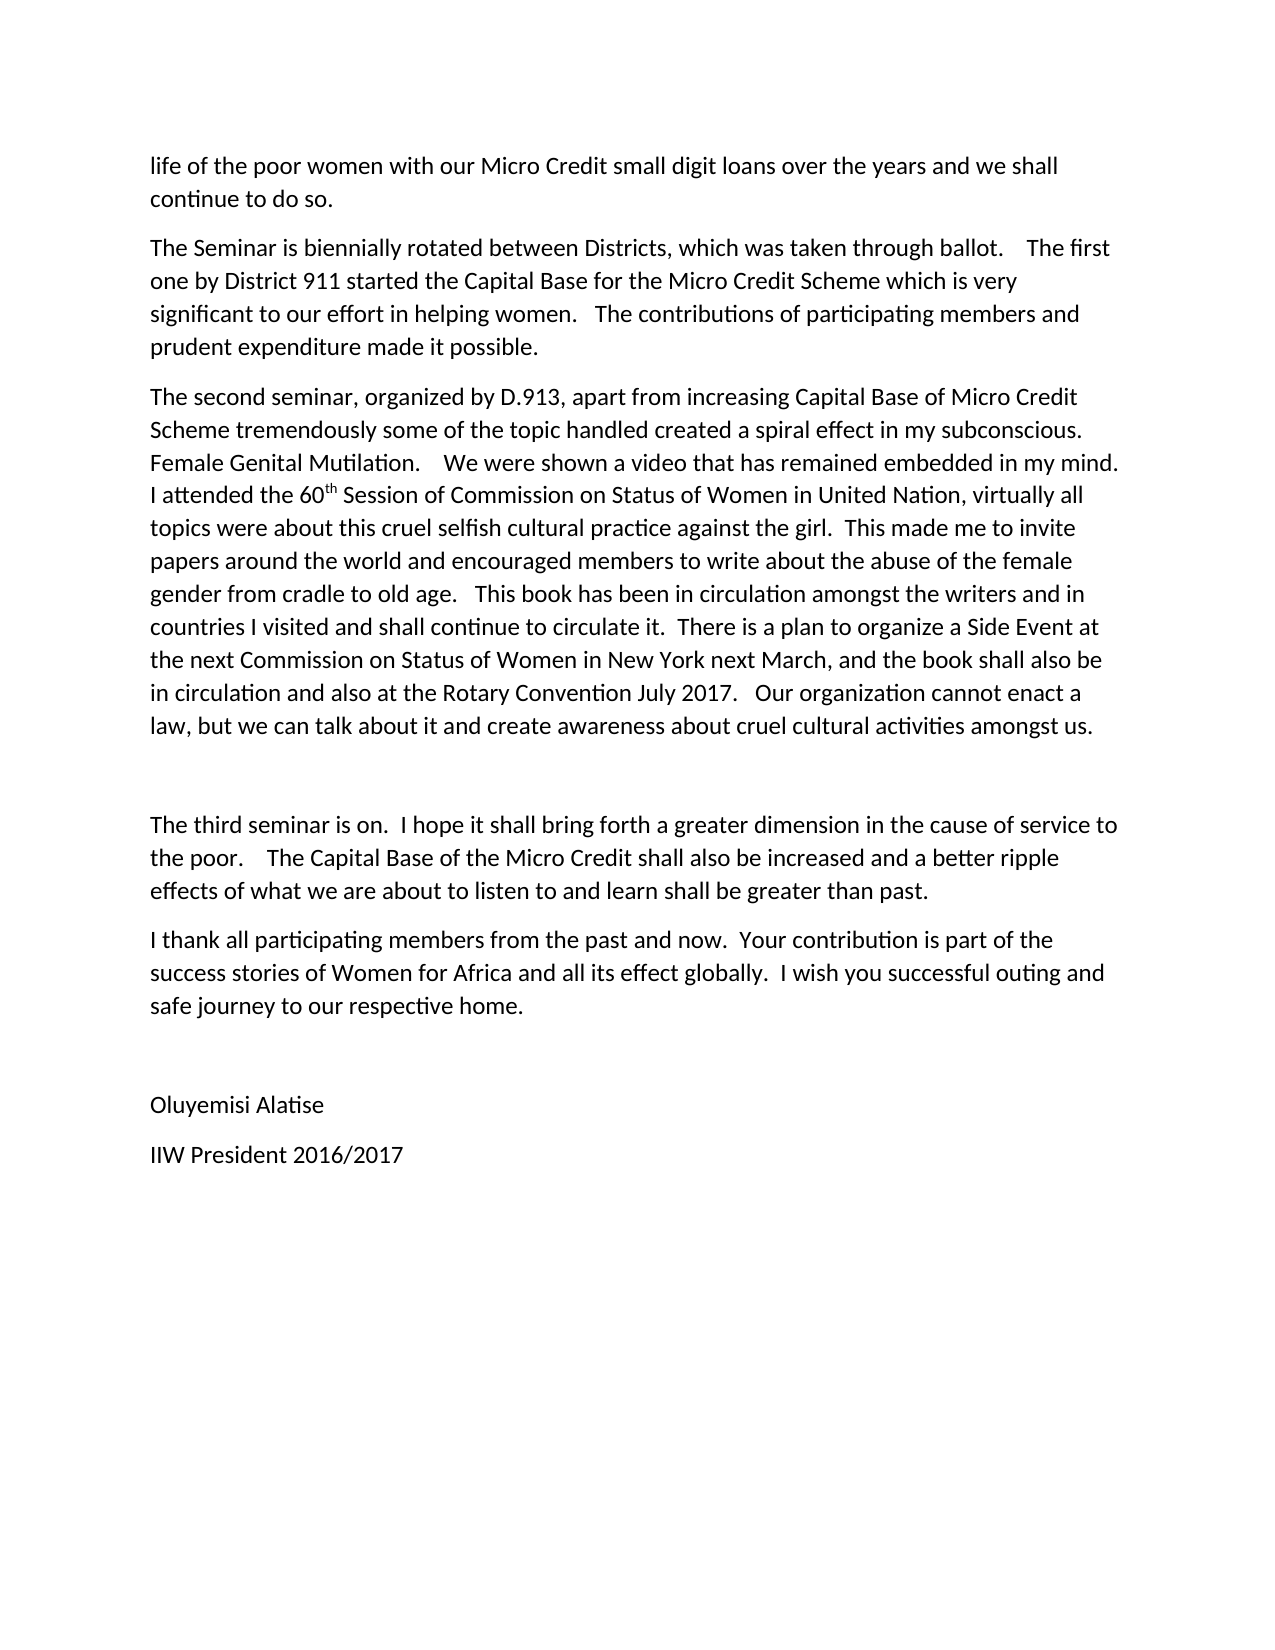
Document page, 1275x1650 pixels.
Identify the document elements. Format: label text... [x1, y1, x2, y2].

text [150, 150, 1125, 213]
text Oluyemisi Alatise [150, 1089, 1125, 1120]
text IIW President 2016/2017 [150, 1139, 1125, 1170]
text The third seminar is on. I hope it shall bring forth a greater dimension in the cause of service to the poor. The Capital Base of the Micro Credit shall also be increased and a better ripple effects of what we are about to listen to and learn shall be greater than past. [150, 809, 1125, 906]
text I thank all participating members from the past and now. Your contribution is part of the success stories of Women for Africa and all its effect globally. I wish you successful outing and safe journey to our respective home. [150, 924, 1125, 1021]
text The Seminar is biennially rotated between Districts, which was taken through ballot. The first one by District 911 started the Capital Base for the Micro Credit Scheme which is very significant to our effort in helping women. The contributions of participating members and prudent expenditure made it possible. [150, 232, 1125, 362]
text The second seminar, organized by D.913, apart from increasing Capital Base of Micro Credit Scheme tremendously some of the topic handled created a spiral effect in my subconscious. Female Genital Mutilation. We were shown a video that has remained embedded in my mind. I attended the 60th Session of Commission on Status of Women in United Nation, virtually all topics were about this cruel selfish cultural practice against the girl. This made me to invite papers around the world and encouraged members to write about the abuse of the female gender from cradle to old age. This book has been in circulation amongst the writers and in countries I visited and shall continue to circulate it. There is a plan to organize a Side Event at the next Commission on Status of Women in New York next March, and the book shall also be in circulation and also at the Rotary Convention July 2017. Our organization cannot enact a law, but we can talk about it and create awareness about cruel cultural activities amongst us. [150, 381, 1125, 741]
